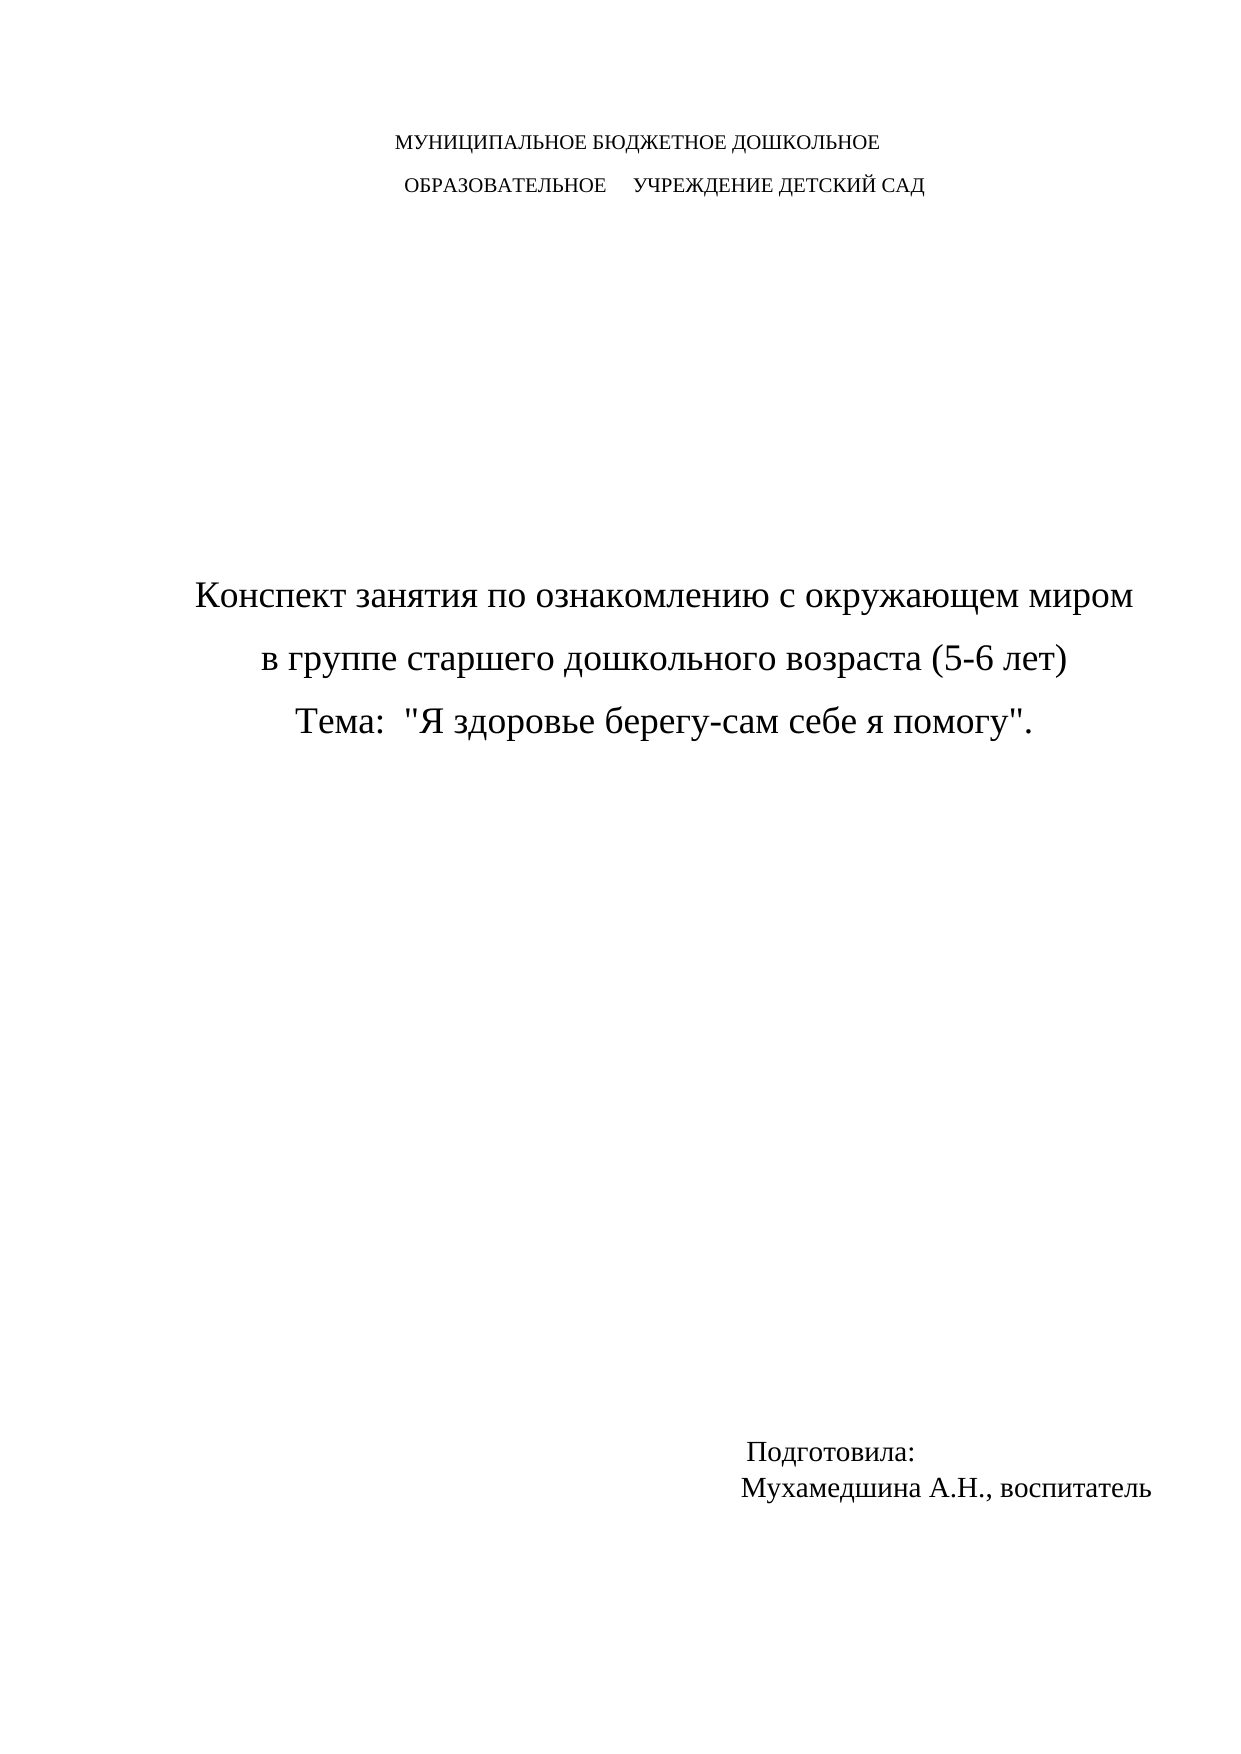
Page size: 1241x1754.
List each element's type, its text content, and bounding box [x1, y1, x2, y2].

text Тема: "Я здоровье берегу-сам себе я помогу". [177, 698, 1152, 742]
text МУНИЦИПАЛЬНОЕ БЮДЖЕТНОЕ ДОШКОЛЬНОЕ [177, 130, 1152, 154]
text Мухамедшина А.Н., воспитатель [177, 1470, 1152, 1503]
text ОБРАЗОВАТЕЛЬНОЕ УЧРЕЖДЕНИЕ ДЕТСКИЙ САД [177, 173, 1152, 197]
text Конспект занятия по ознакомлению с окружающем миром [177, 572, 1152, 615]
text в группе старшего дошкольного возраста (5-6 лет) [177, 635, 1152, 678]
text Подготовила: [177, 1434, 1152, 1467]
